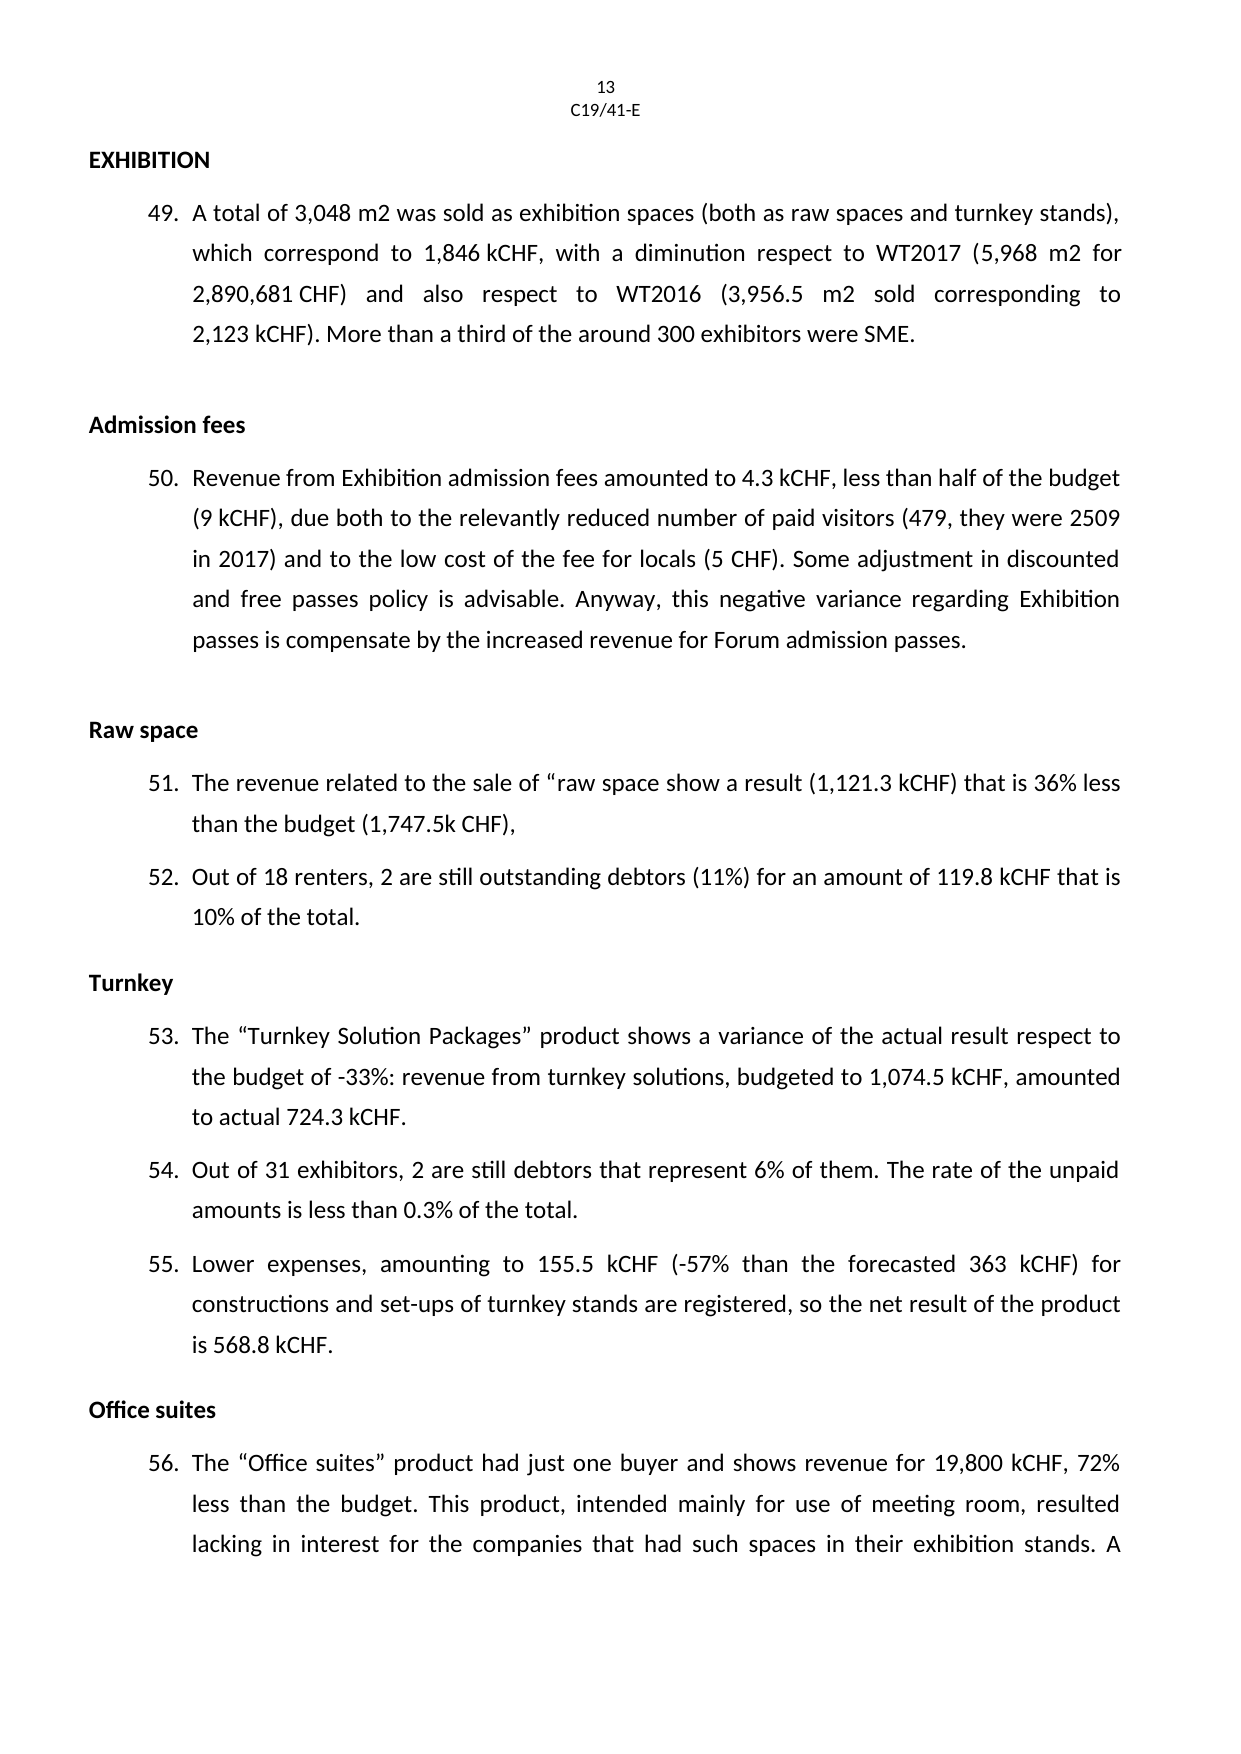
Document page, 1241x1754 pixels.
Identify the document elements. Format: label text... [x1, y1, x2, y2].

subtitle Raw space [89, 714, 1122, 745]
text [148, 1447, 1122, 1559]
text The “Turnkey Solution Packages” product shows a variance of the actual result respect to the budget of -33%: revenue from turnkey solutions, budgeted to 1,074.5 kCHF, amounted to actual 724.3 kCHF. [148, 1020, 1122, 1132]
text Revenue from Exhibition admission fees amounted to 4.3 kCHF, less than half of the budget (9 kCHF), due both to the relevantly reduced number of paid visitors (479, they were 2509 in 2017) and to the low cost of the fee for locals (5 CHF). Some adjustment in discounted and free passes policy is advisable. Anyway, this negative variance regarding Exhibition passes is compensate by the increased revenue for Forum admission passes. [148, 462, 1122, 654]
text Out of 31 exhibitors, 2 are still debtors that represent 6% of them. The rate of the unpaid amounts is less than 0.3% of the total. [148, 1154, 1122, 1225]
text A total of 3,048 m2 was sold as exhibition spaces (both as raw spaces and turnkey stands), which correspond to 1,846 kCHF, with a diminution respect to WT2017 (5,968 m2 for 2,890,681 CHF) and also respect to WT2016 (3,956.5 m2 sold corresponding to 2,123 kCHF). More than a third of the around 300 exhibitors were SME. [148, 197, 1122, 349]
text Out of 18 renters, 2 are still outstanding debtors (11%) for an amount of 119.8 kCHF that is 10% of the total. [148, 861, 1122, 932]
text Lower expenses, amounting to 155.5 kCHF (-57% than the forecasted 363 kCHF) for constructions and set-ups of turnkey stands are registered, so the net result of the product is 568.8 kCHF. [148, 1248, 1122, 1359]
subtitle Admission fees [89, 409, 1122, 439]
text The revenue related to the sale of “raw space show a result (1,121.3 kCHF) that is 36% less than the budget (1,747.5k CHF), [148, 767, 1122, 838]
subtitle Office suites [89, 1394, 1122, 1425]
subtitle Turnkey [89, 967, 1122, 998]
subtitle EXHIBITION [89, 144, 1122, 174]
